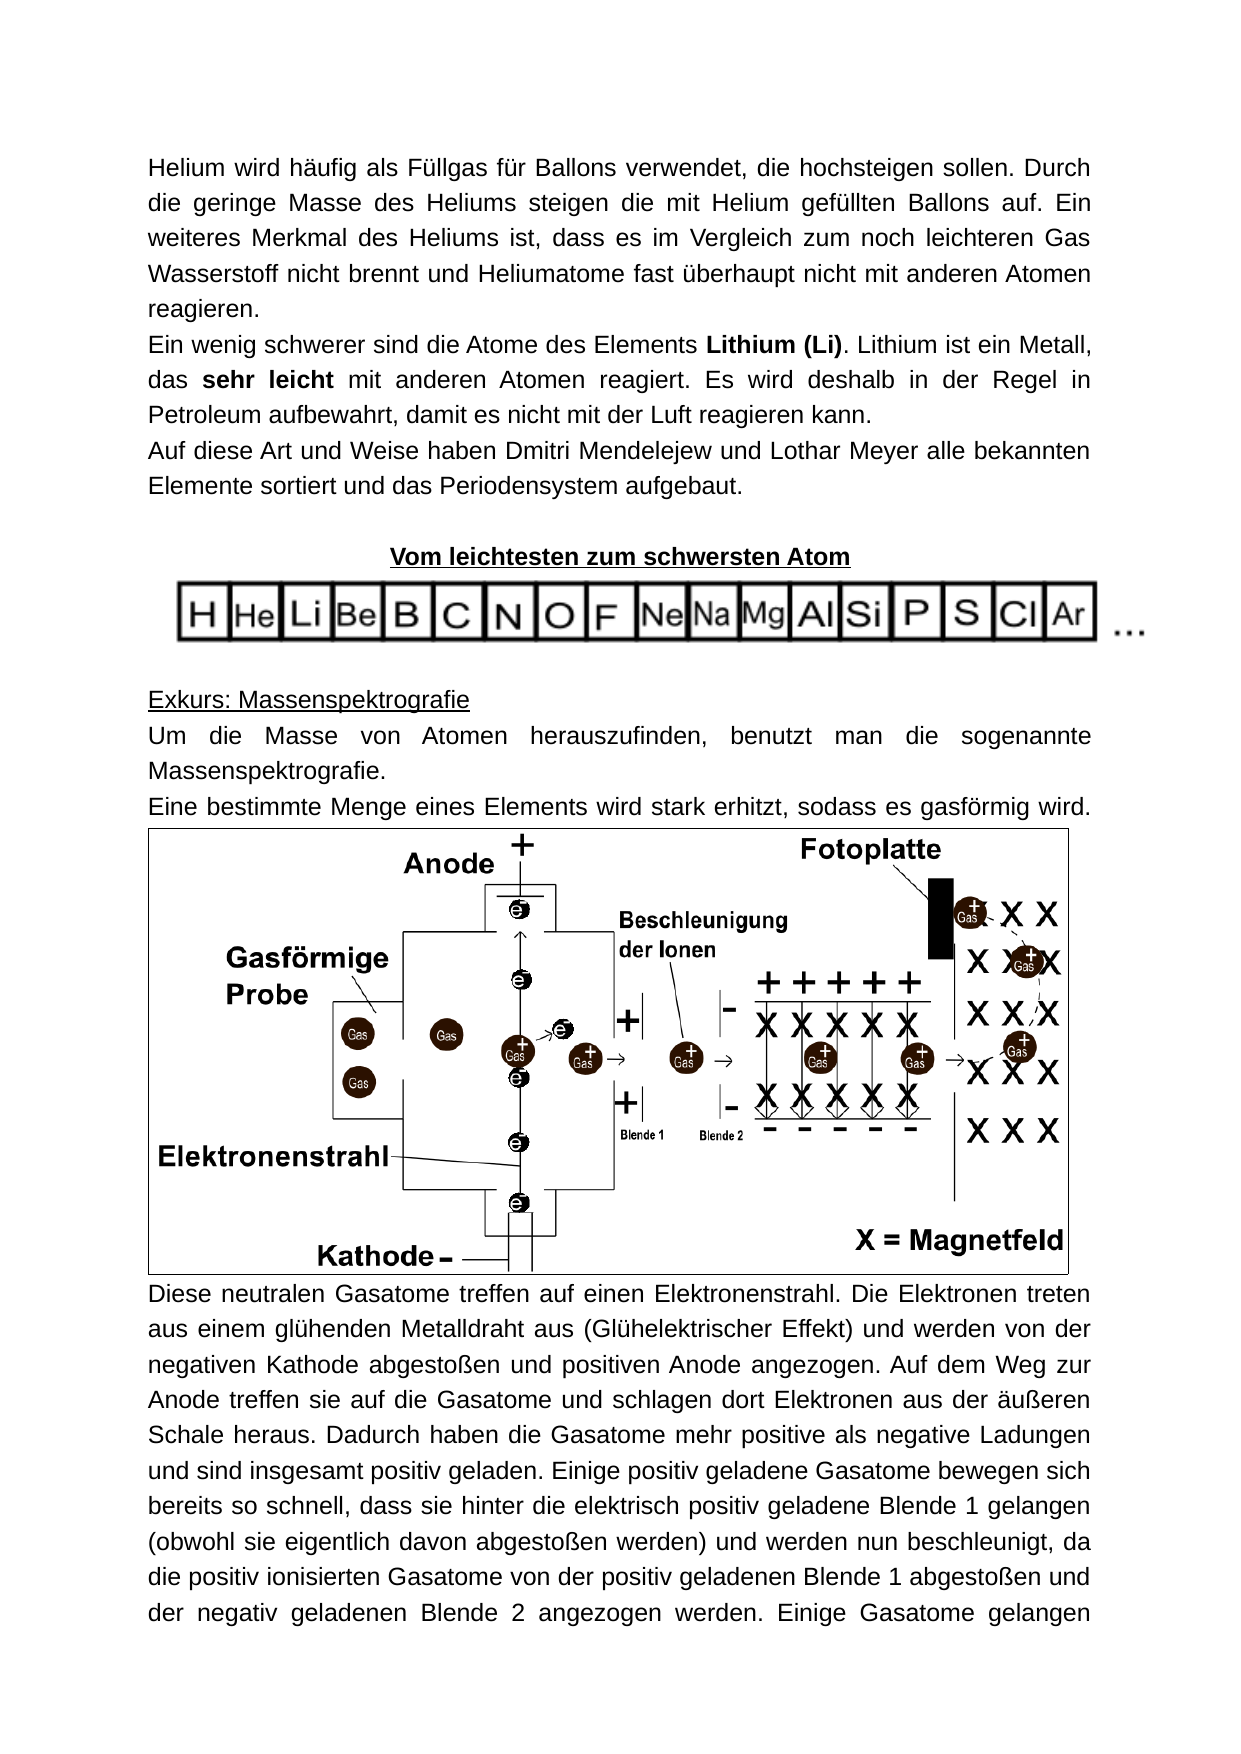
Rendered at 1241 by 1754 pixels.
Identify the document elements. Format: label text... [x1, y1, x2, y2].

text Auf diese Art und Weise haben Dmitri Mendelejew und Lothar Meyer alle bekannten Elemente sortiert und das Periodensystem aufgebaut. [148, 431, 1093, 502]
text Um die Masse von Atomen herauszufinden, benutzt man die sogenannte Massenspektrografie. [148, 716, 1093, 787]
text Vom leichtesten zum schwersten Atom [148, 537, 1093, 573]
picture [175, 579, 1149, 646]
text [148, 148, 1093, 325]
picture [149, 829, 1068, 1274]
text Ein wenig schwerer sind die Atome des Elements Lithium (Li). Lithium ist ein Metall, das sehr leicht mit anderen Atomen reagiert. Es wird deshalb in der Regel in Petroleum aufbewahrt, damit es nicht mit der Luft reagieren kann. [148, 325, 1093, 431]
text Exkurs: Massenspektrografie [148, 681, 1093, 716]
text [148, 787, 1093, 1628]
